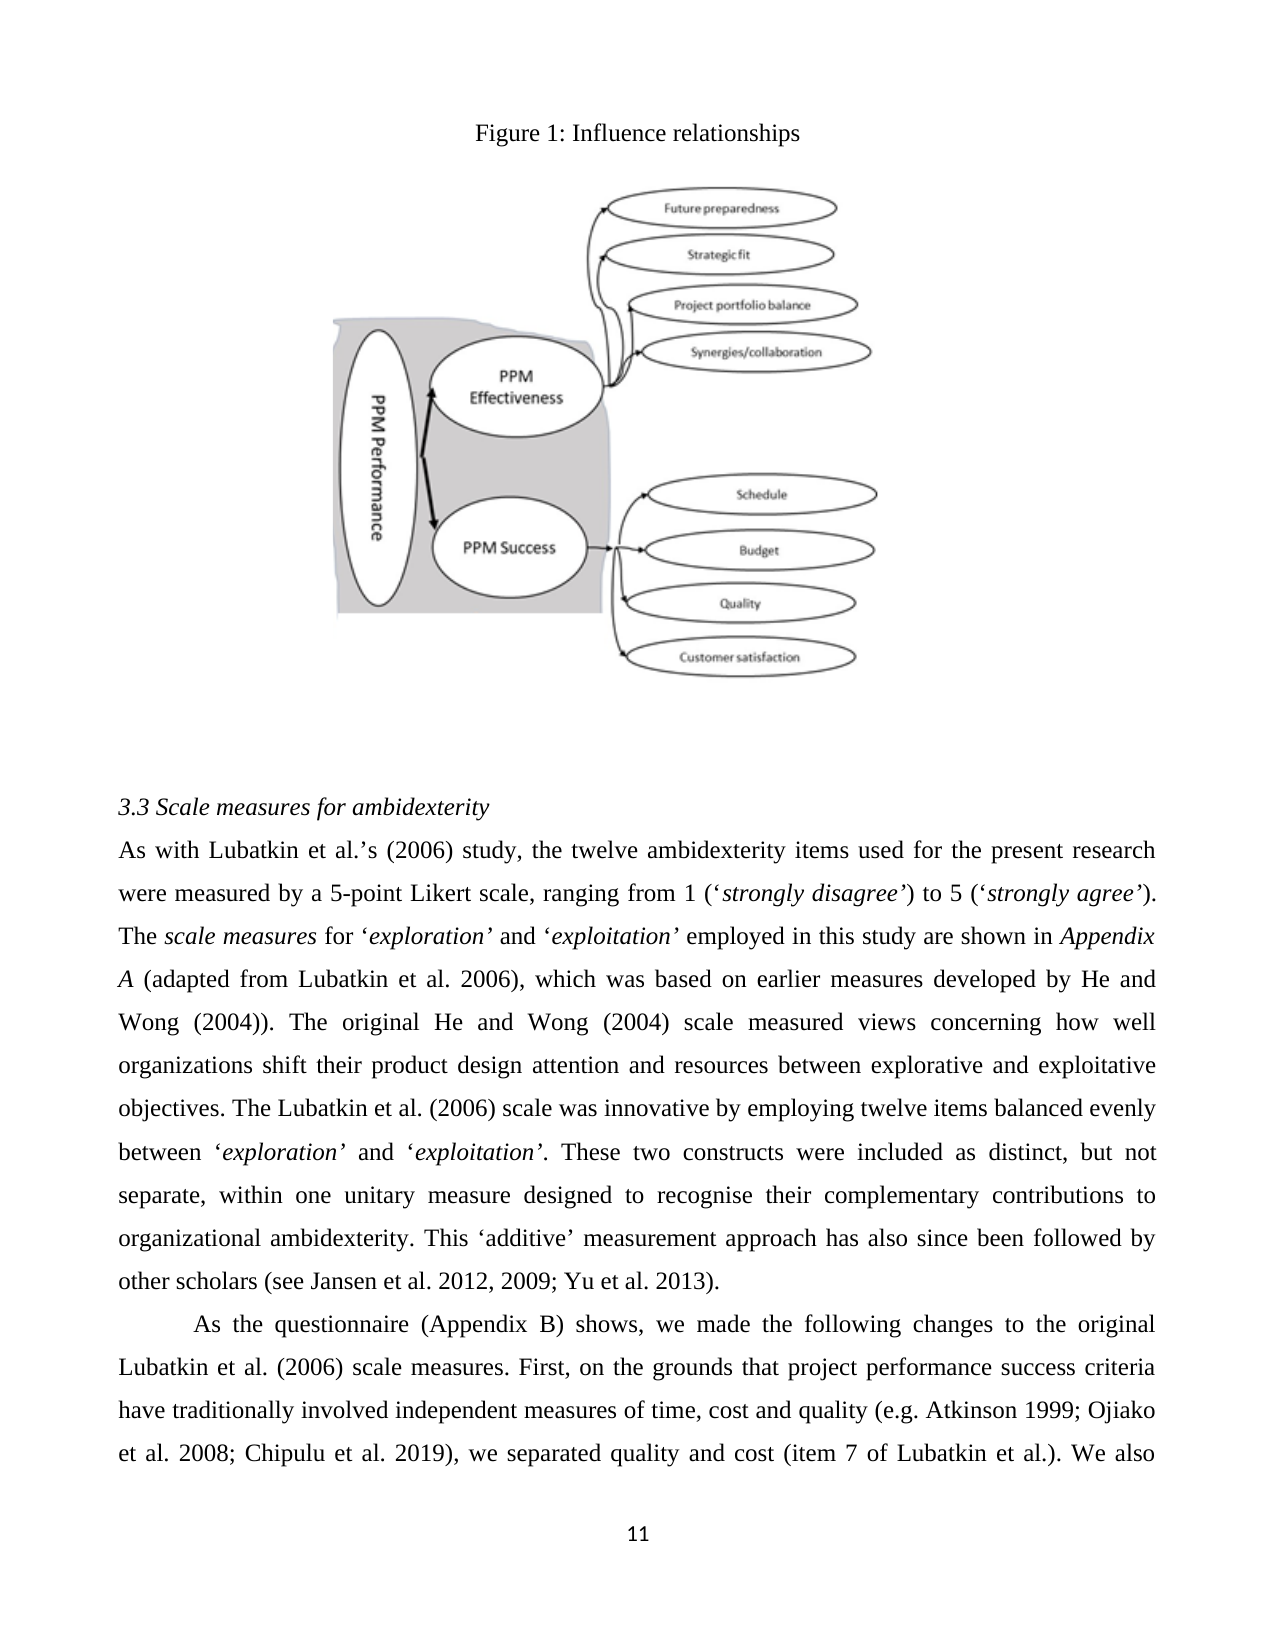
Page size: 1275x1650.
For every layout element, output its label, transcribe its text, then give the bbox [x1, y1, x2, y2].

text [118, 1309, 1157, 1467]
text Figure 1: Influence relationships [118, 118, 1157, 147]
text 3.3 Scale measures for ambidexterity [118, 792, 1157, 820]
text As with Lubatkin et al.’s (2006) study, the twelve ambidexterity items used for the present research were measured by a 5-point Likert scale, ranging from 1 (‘strongly disagree’) to 5 (‘strongly agree’). The scale measures for ‘exploration’ and ‘exploitation’ employed in this study are shown in Appendix A (adapted from Lubatkin et al. 2006), which was based on earlier measures developed by He and Wong (2004)). The original He and Wong (2004) scale measured views concerning how well organizations shift their product design attention and resources between explorative and exploitative objectives. The Lubatkin et al. (2006) scale was innovative by employing twelve items balanced evenly between ‘exploration’ and ‘exploitation’. These two constructs were included as distinct, but not separate, within one unitary measure designed to recognise their complementary contributions to organizational ambidexterity. This ‘additive’ measurement approach has also since been followed by other scholars (see Jansen et al. 2012, 2009; Yu et al. 2013). [118, 835, 1157, 1295]
picture [332, 182, 943, 714]
